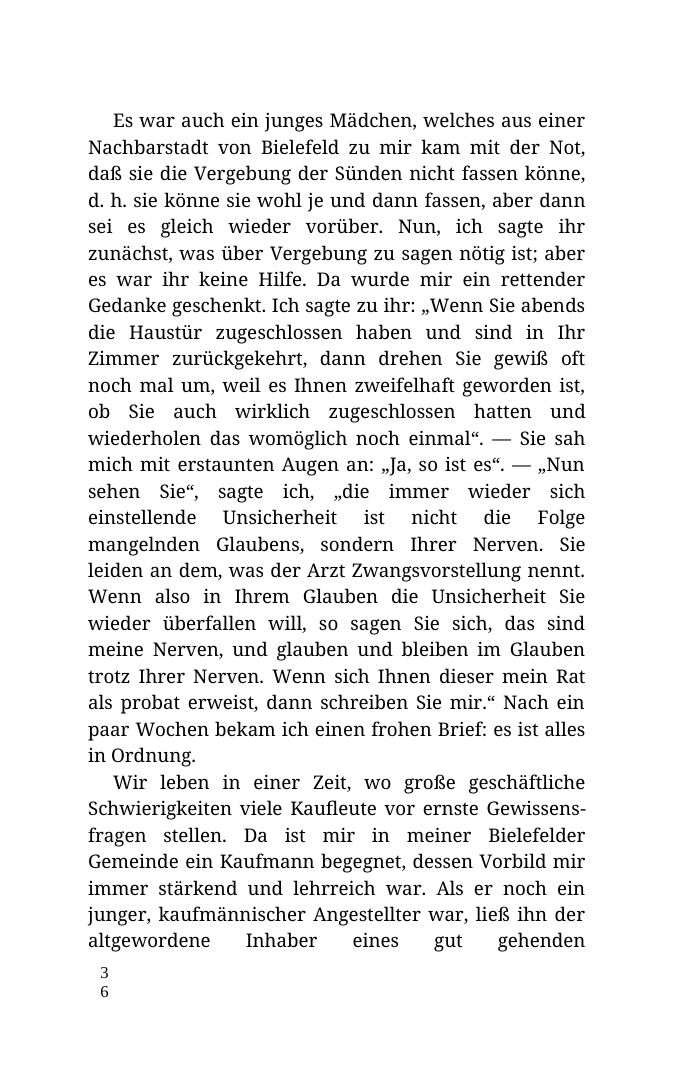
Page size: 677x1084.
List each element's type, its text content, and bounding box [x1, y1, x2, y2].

text Es war auch ein junges Mädchen, welches aus einer Nachbarstadt von Bielefeld zu mir kam mit der Not, daß sie die Vergebung der Sünden nicht fassen könne, d. h. sie könne sie wohl je und dann fassen, aber dann sei es gleich wieder vorüber. Nun, ich sagte ihr zunächst, was über Vergebung zu sagen nötig ist; aber es war ihr keine Hilfe. Da wurde mir ein rettender Gedanke geschenkt. Ich sagte zu ihr: „Wenn Sie abends die Haustür zugeschlossen haben und sind in Ihr Zimmer zurückgekehrt, dann drehen Sie gewiß oft noch mal um, weil es Ihnen zweifelhaft geworden ist, ob Sie auch wirklich zugeschlossen hatten und wiederholen das womöglich noch einmal“. — Sie sah mich mit erstaunten Augen an: „Ja, so ist es“. — „Nun sehen Sie“, sagte ich, „die immer wieder sich einstellende Unsicherheit ist nicht die Folge mangelnden Glaubens, sondern Ihrer Nerven. Sie leiden an dem, was der Arzt Zwangsvorstellung nennt. Wenn also in Ihrem Glauben die Unsicherheit Sie wieder überfallen will, so sagen Sie sich, das sind meine Nerven, und glauben und bleiben im Glauben trotz Ihrer Nerven. Wenn sich Ihnen dieser mein Rat als probat erweist, dann schreiben Sie mir.“ Nach ein paar Wochen bekam ich einen frohen Brief: es ist alles in Ordnung. [88, 107, 586, 768]
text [88, 768, 586, 953]
